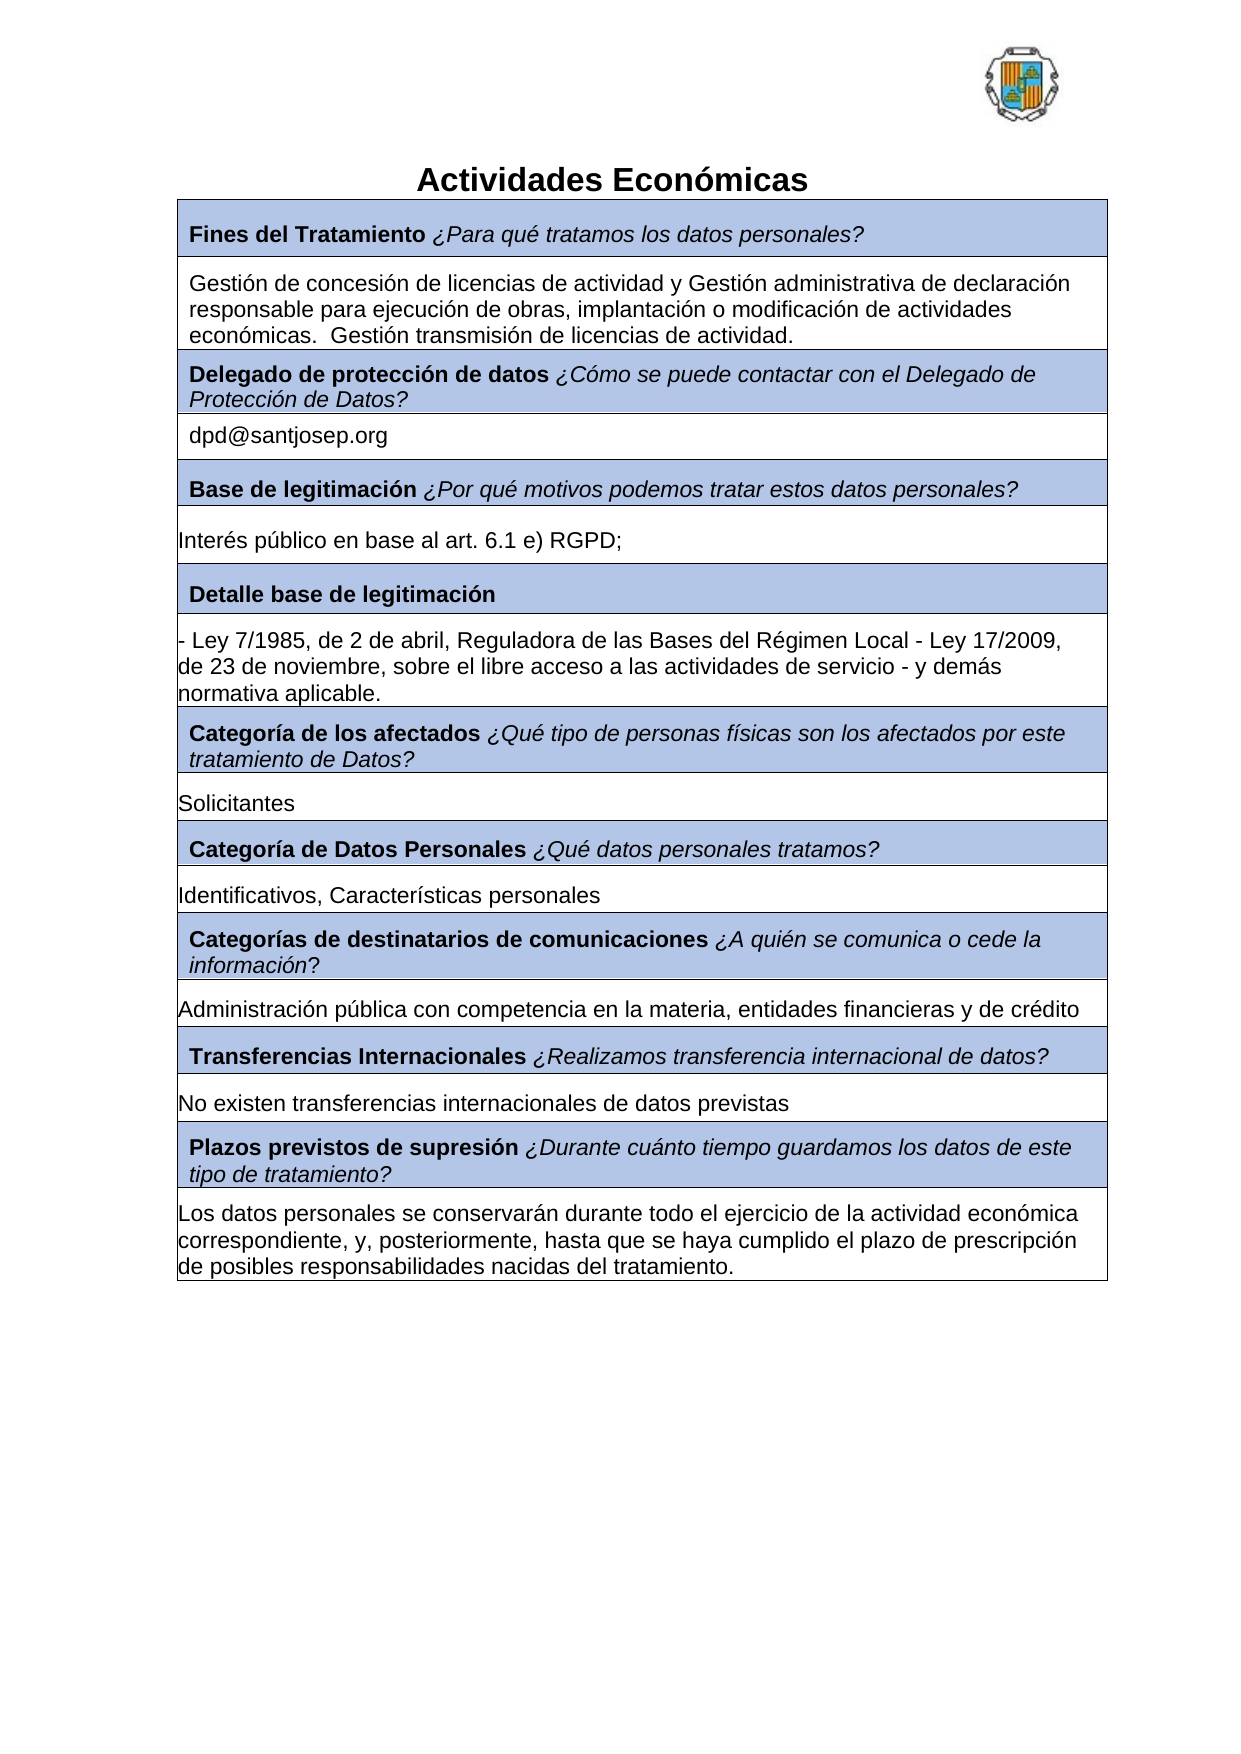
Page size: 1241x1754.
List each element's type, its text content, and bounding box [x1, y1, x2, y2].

table_cell Interés público en base al art. 6.1 e) RGPD; [178, 506, 1107, 562]
table_cell - Ley 7/1985, de 2 de abril, Reguladora de las Bases del Régimen Local - Ley 17/2009, de 23 de noviembre, sobre el libre acceso a las actividades de servicio - y demás normativa aplicable. [178, 614, 1107, 706]
table_cell dpd@santjosep.org [178, 414, 1107, 459]
picture [979, 41, 1064, 128]
table_cell Detalle base de legitimación [178, 564, 1107, 613]
table_header Fines del Tratamiento ¿Para qué tratamos los datos personales? [178, 200, 1107, 256]
table_cell Delegado de protección de datos ¿Cómo se puede contactar con el Delegado de Protección de Datos? [178, 350, 1107, 412]
table_cell Categorías de destinatarios de comunicaciones ¿A quién se comunica o cede la información? [178, 913, 1107, 978]
table_cell Identificativos, Características personales [178, 866, 1107, 912]
table_cell Transferencias Internacionales ¿Realizamos transferencia internacional de datos? [178, 1027, 1107, 1073]
text Actividades Económicas [177, 160, 1048, 198]
table_cell Plazos previstos de supresión ¿Durante cuánto tiempo guardamos los datos de este tipo de tratamiento? [178, 1122, 1107, 1187]
table_cell Solicitantes [178, 773, 1107, 820]
table_cell Los datos personales se conservarán durante todo el ejercicio de la actividad económica correspondiente, y, posteriormente, hasta que se haya cumplido el plazo de prescripción de posibles responsabilidades nacidas del tratamiento. [178, 1188, 1107, 1279]
table_cell Administración pública con competencia en la materia, entidades financieras y de crédito [178, 980, 1107, 1026]
table_cell Categoría de los afectados ¿Qué tipo de personas físicas son los afectados por este tratamiento de Datos? [178, 707, 1107, 772]
table_cell Categoría de Datos Personales ¿Qué datos personales tratamos? [178, 821, 1107, 864]
table_cell Gestión de concesión de licencias de actividad y Gestión administrativa de declaración responsable para ejecución de obras, implantación o modificación de actividades económicas. Gestión transmisión de licencias de actividad. [178, 257, 1107, 349]
table_cell No existen transferencias internacionales de datos previstas [178, 1074, 1107, 1121]
table_cell Base de legitimación ¿Por qué motivos podemos tratar estos datos personales? [178, 460, 1107, 505]
